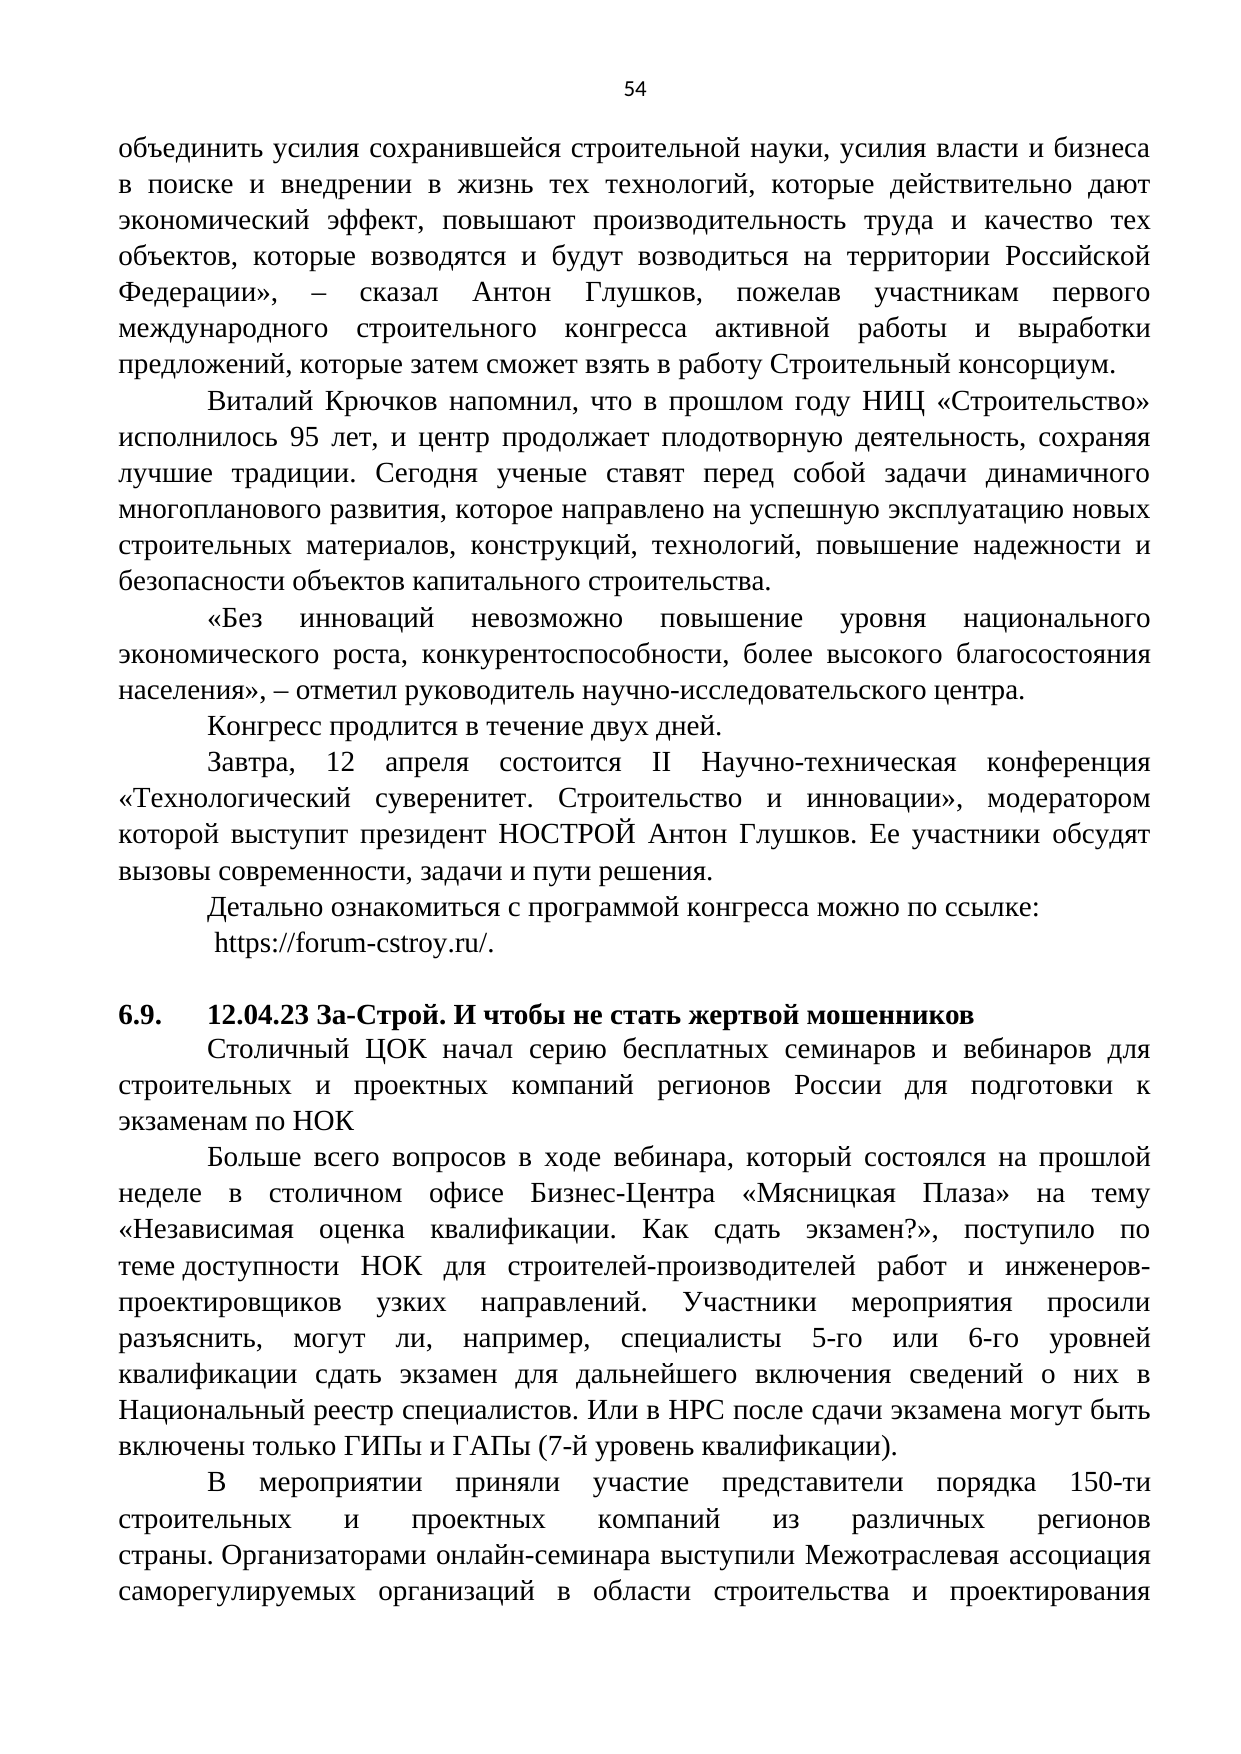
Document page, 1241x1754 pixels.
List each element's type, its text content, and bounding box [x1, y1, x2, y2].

text Столичный ЦОК начал серию бесплатных семинаров и вебинаров для строительных и проектных компаний регионов России для подготовки к экзаменам по НОК [118, 1031, 1152, 1137]
subtitle 12.04.23 За-Строй. И чтобы не стать жертвой мошенников [118, 997, 1152, 1031]
text Виталий Крючков напомнил, что в прошлом году НИЦ «Строительство» исполнилось 95 лет, и центр продолжает плодотворную деятельность, сохраняя лучшие традиции. Сегодня ученые ставят перед собой задачи динамичного многопланового развития, которое направлено на успешную эксплуатацию новых строительных материалов, конструкций, технологий, повышение надежности и безопасности объектов капитального строительства. [118, 383, 1152, 597]
text Больше всего вопросов в ходе вебинара, который состоялся на прошлой неделе в столичном офисе Бизнес-Центра «Мясницкая Плаза» на тему «Независимая оценка квалификации. Как сдать экзамен?», поступило по теме доступности НОК для строителей-производителей работ и инженеров-проектировщиков узких направлений. Участники мероприятия просили разъяснить, могут ли, например, специалисты 5-го или 6-го уровней квалификации сдать экзамен для дальнейшего включения сведений о них в Национальный реестр специалистов. Или в НРС после сдачи экзамена могут быть включены только ГИПы и ГАПы (7-й уровень квалификации). [118, 1139, 1152, 1462]
text «Без инноваций невозможно повышение уровня национального экономического роста, конкурентоспособности, более высокого благосостояния населения», – отметил руководитель научно-исследовательского центра. [118, 600, 1152, 706]
text Завтра, 12 апреля состоится II Научно-техническая конференция «Технологический суверенитет. Строительство и инновации», модератором которой выступит президент НОСТРОЙ Антон Глушков. Ее участники обсудят вызовы современности, задачи и пути решения. [118, 744, 1152, 886]
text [118, 1464, 1152, 1607]
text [118, 130, 1152, 380]
text https://forum-cstroy.ru/. [118, 925, 1152, 958]
text Конгресс продлится в течение двух дней. [118, 708, 1152, 742]
text Детально ознакомиться с программой конгресса можно по ссылке: [118, 889, 1152, 922]
